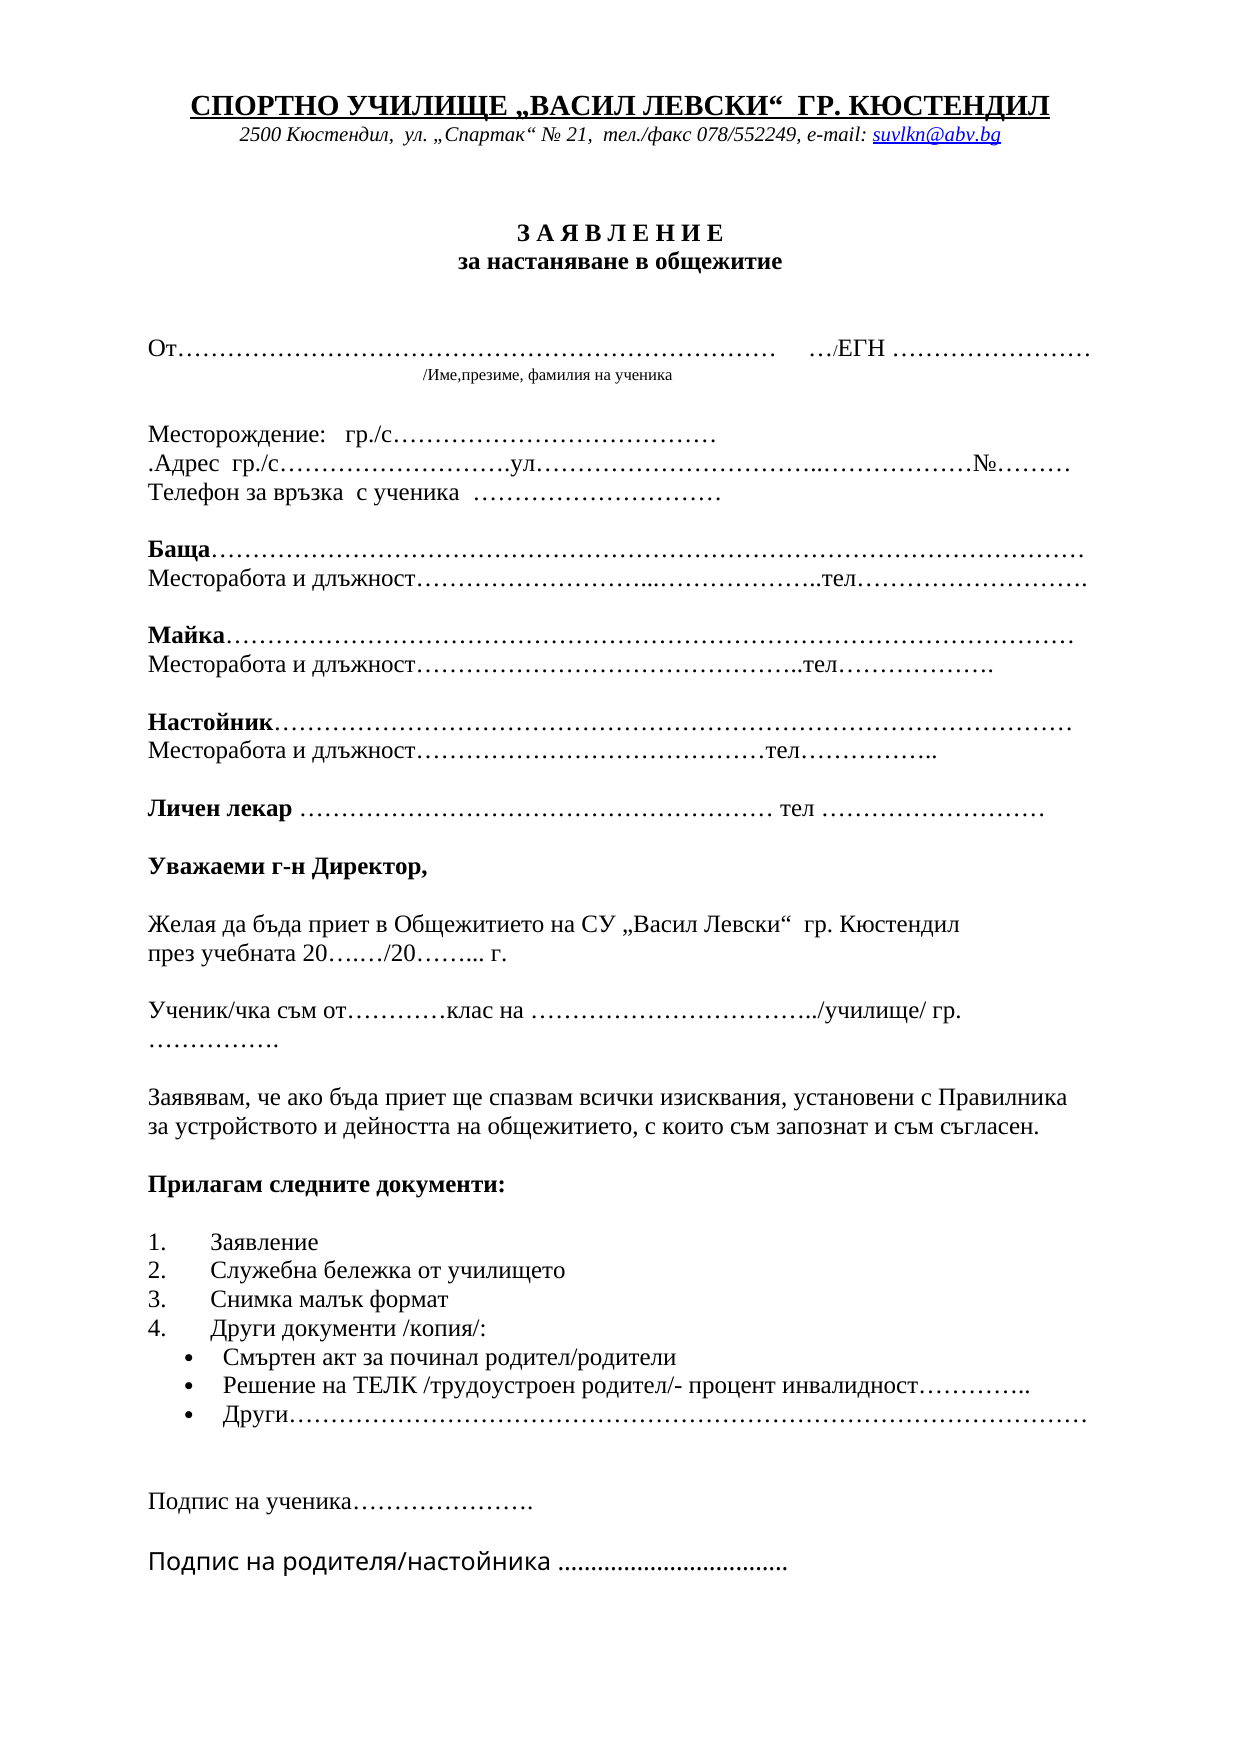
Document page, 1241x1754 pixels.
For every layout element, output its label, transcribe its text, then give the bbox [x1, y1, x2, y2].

text Майка………………………………………………………………………………………… [148, 621, 1093, 649]
text От……………………………………………………………… …/ЕГН …………………… /Име,презиме, фамилия на ученика [148, 333, 1093, 383]
text Подпис на родителя/настойника …………………………….. [148, 1544, 1093, 1606]
text 1. Заявление [148, 1227, 1093, 1256]
text 4. Други документи /копия/: [148, 1313, 1093, 1342]
text Личен лекар ………………………………………………… тел ……………………… [148, 793, 1093, 822]
text 3. Снимка малък формат [148, 1284, 1093, 1313]
text Телефон за връзка с ученика ………………………… [148, 477, 1093, 506]
text Месторабота и длъжност………………………...………………..тел………………………. [148, 563, 1093, 592]
text Месторабота и длъжност………………………………………..тел………………. [148, 649, 1093, 678]
text Месторождение: гр./с………………………………… [148, 419, 1093, 448]
text 2500 Кюстендил, ул. „Спартак“ № 21, тел./факс 078/552249, e-mail: suvlkn@abv.bg [148, 121, 1093, 146]
text З А Я В Л Е Н И Е [148, 218, 1093, 246]
list Решение на ТЕЛК /трудоустроен родител/- процент инвалидност………….. [185, 1371, 1093, 1399]
text .Адрес гр./с……………………….ул……………………………..………………№……… [148, 448, 1093, 477]
text за настаняване в общежитие [148, 246, 1093, 275]
list Смъртен акт за починал родител/родители [185, 1342, 1093, 1371]
text СПОРТНО УЧИЛИЩЕ „ВАСИЛ ЛЕВСКИ“ ГР. КЮСТЕНДИЛ [148, 88, 1093, 121]
text Прилагам следните документи: [148, 1169, 1093, 1198]
text 2. Служебна бележка от училището [148, 1256, 1093, 1284]
text Желая да бъда приет в Общежитието на СУ „Васил Левски“ гр. Кюстендил през учебната 20….…/20……... г. [148, 909, 1093, 966]
text Ученик/чка съм от…………клас на ……………………………../училище/ гр. ……………. [148, 996, 1093, 1053]
text Подпис на ученика…………………. [148, 1486, 1093, 1515]
text Баща…………………………………………………………………………………………… [148, 534, 1093, 563]
text Уважаеми г-н Директор, [148, 851, 1093, 880]
text Заявявам, че ако бъда приет ще спазвам всички изисквания, установени с Правилника за устройството и дейността на общежитието, с които съм запознат и съм съгласен. [148, 1082, 1093, 1140]
text Настойник……………………………………………………………………………………Месторабота и длъжност……………………………………тел…………….. [148, 707, 1093, 764]
list Други…………………………………………………………………………………… [185, 1399, 1093, 1428]
